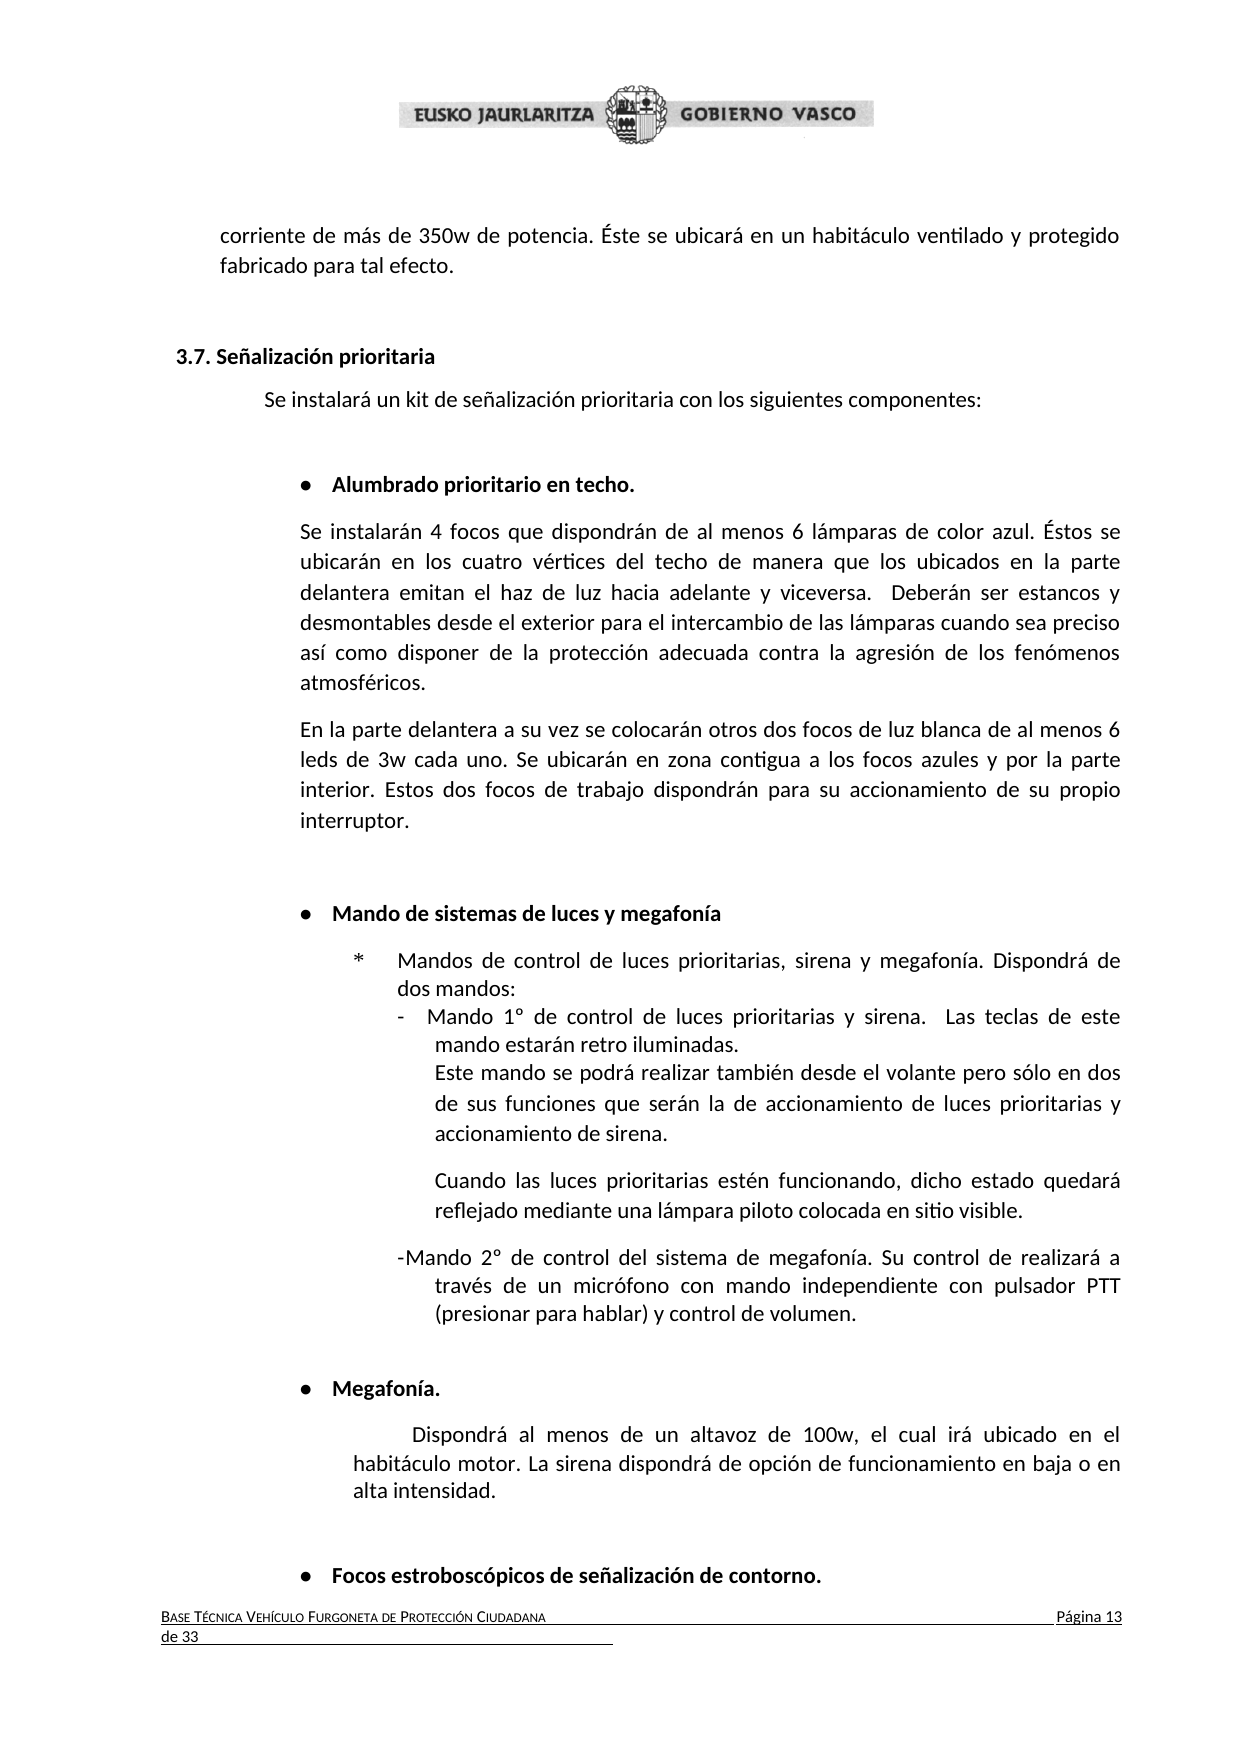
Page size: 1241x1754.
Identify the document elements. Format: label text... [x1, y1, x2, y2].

text • Alumbrado prioritario en techo. [300, 470, 1122, 498]
text Dispondrá al menos de un altavoz de 100w, el cual irá ubicado en el habitáculo motor. La sirena dispondrá de opción de funcionamiento en baja o en alta intensidad. [353, 1421, 1122, 1505]
text Se instalarán 4 focos que dispondrán de al menos 6 lámparas de color azul. Éstos se ubicarán en los cuatro vértices del techo de manera que los ubicados en la parte delantera emitan el haz de luz hacia adelante y viceversa. Deberán ser estancos y desmontables desde el exterior para el intercambio de las lámparas cuando sea preciso así como disponer de la protección adecuada contra la agresión de los fenómenos atmosféricos. [300, 517, 1122, 696]
text • Focos estroboscópicos de señalización de contorno. [300, 1561, 1122, 1589]
list Mando 2º de control del sistema de megafonía. Su control de realizará a través de un micrófono con mando independiente con pulsador PTT (presionar para hablar) y control de volumen. [397, 1243, 1122, 1327]
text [220, 221, 1122, 279]
text Este mando se podrá realizar también desde el volante pero sólo en dos de sus funciones que serán la de accionamiento de luces prioritarias y accionamiento de sirena. [434, 1058, 1122, 1147]
text 3.7. Señalización prioritaria [176, 342, 1122, 370]
text • Megafonía. [300, 1374, 1122, 1402]
text En la parte delantera a su vez se colocarán otros dos focos de luz blanca de al menos 6 leds de 3w cada uno. Se ubicarán en zona contigua a los focos azules y por la parte interior. Estos dos focos de trabajo dispondrán para su accionamiento de su propio interruptor. [300, 715, 1122, 834]
list Mandos de control de luces prioritarias, sirena y megafonía. Dispondrá de dos mandos: [353, 946, 1122, 1002]
text • Mando de sistemas de luces y megafonía [300, 899, 1122, 927]
text Cuando las luces prioritarias estén funcionando, dicho estado quedará reflejado mediante una lámpara piloto colocada en sitio visible. [434, 1166, 1122, 1224]
text Se instalará un kit de señalización prioritaria con los siguientes componentes: [220, 385, 1122, 413]
list Mando 1º de control de luces prioritarias y sirena. Las teclas de este mando estarán retro iluminadas. [397, 1002, 1122, 1058]
